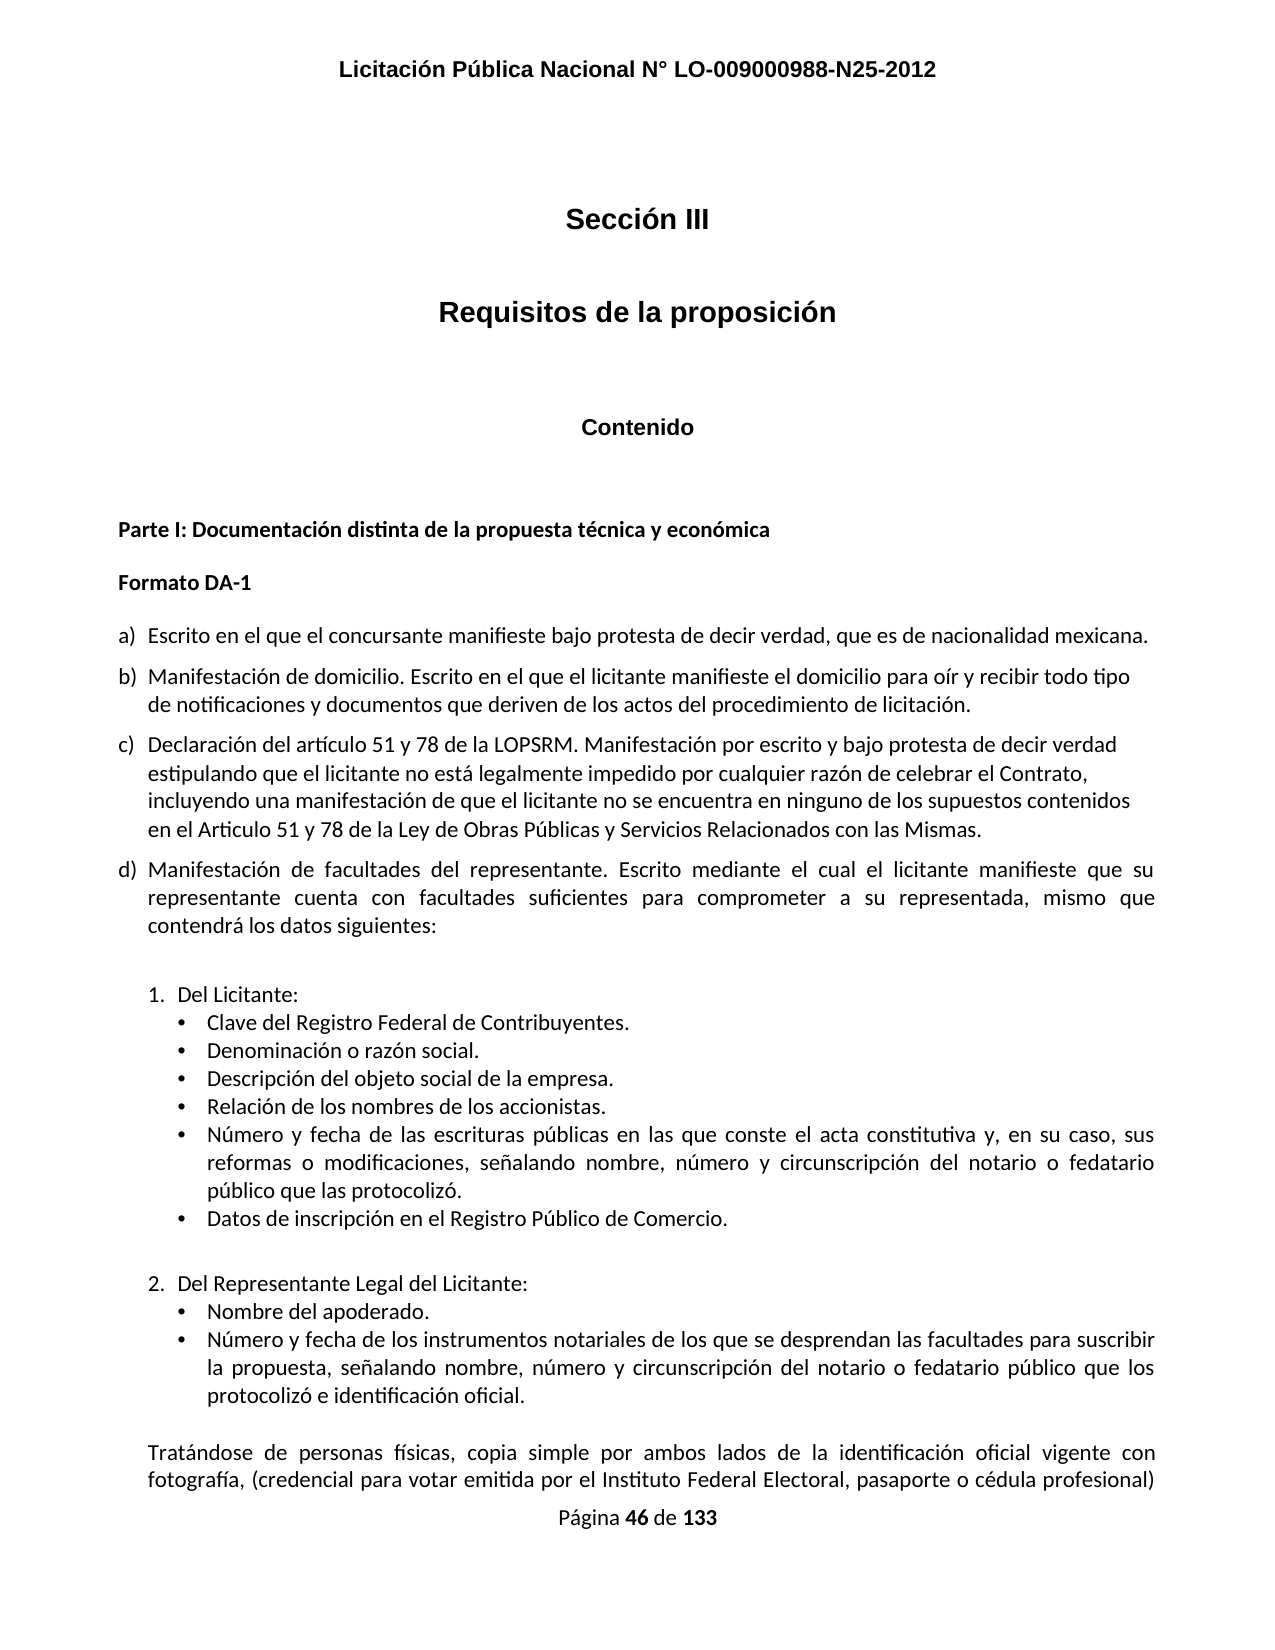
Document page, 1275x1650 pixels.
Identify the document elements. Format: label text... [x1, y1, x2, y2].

list Datos de inscripción en el Registro Público de Comercio. [177, 1204, 1157, 1232]
text Parte I: Documentación distinta de la propuesta técnica y económica [118, 516, 1157, 543]
text d) Manifestación de facultades del representante. Escrito mediante el cual el licitante manifieste que su representante cuenta con facultades suficientes para comprometer a su representada, mismo que contendrá los datos siguientes: [118, 855, 1157, 939]
list Descripción del objeto social de la empresa. [177, 1064, 1157, 1092]
subtitle Sección III [118, 198, 1157, 235]
text Formato DA-1 [118, 568, 1157, 597]
list Escrito en el que el concursante manifieste bajo protesta de decir verdad, que es de nacionalidad mexicana. [118, 622, 1157, 649]
text Requisitos de la proposición [118, 295, 1157, 328]
list Del Licitante: [148, 980, 1157, 1008]
text b) Manifestación de domicilio. Escrito en el que el licitante manifieste el domicilio para oír y recibir todo tipo de notificaciones y documentos que deriven de los actos del procedimiento de licitación. [118, 662, 1157, 718]
list Clave del Registro Federal de Contribuyentes. [177, 1008, 1157, 1036]
list Número y fecha de las escrituras públicas en las que conste el acta constitutiva y, en su caso, sus reformas o modificaciones, señalando nombre, número y circunscripción del notario o fedatario público que las protocolizó. [177, 1120, 1157, 1204]
list Número y fecha de los instrumentos notariales de los que se desprendan las facultades para suscribir la propuesta, señalando nombre, número y circunscripción del notario o fedatario público que los protocolizó e identificación oficial. [177, 1326, 1157, 1409]
list Denominación o razón social. [177, 1036, 1157, 1064]
list Nombre del apoderado. [177, 1297, 1157, 1326]
text Contenido [118, 413, 1157, 440]
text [148, 1438, 1157, 1494]
text c) Declaración del artículo 51 y 78 de la LOPSRM. Manifestación por escrito y bajo protesta de decir verdad estipulando que el licitante no está legalmente impedido por cualquier razón de celebrar el Contrato, incluyendo una manifestación de que el licitante no se encuentra en ninguno de los supuestos contenidos en el Articulo 51 y 78 de la Ley de Obras Públicas y Servicios Relacionados con las Mismas. [118, 731, 1157, 843]
list Del Representante Legal del Licitante: [148, 1269, 1157, 1297]
list Relación de los nombres de los accionistas. [177, 1092, 1157, 1120]
